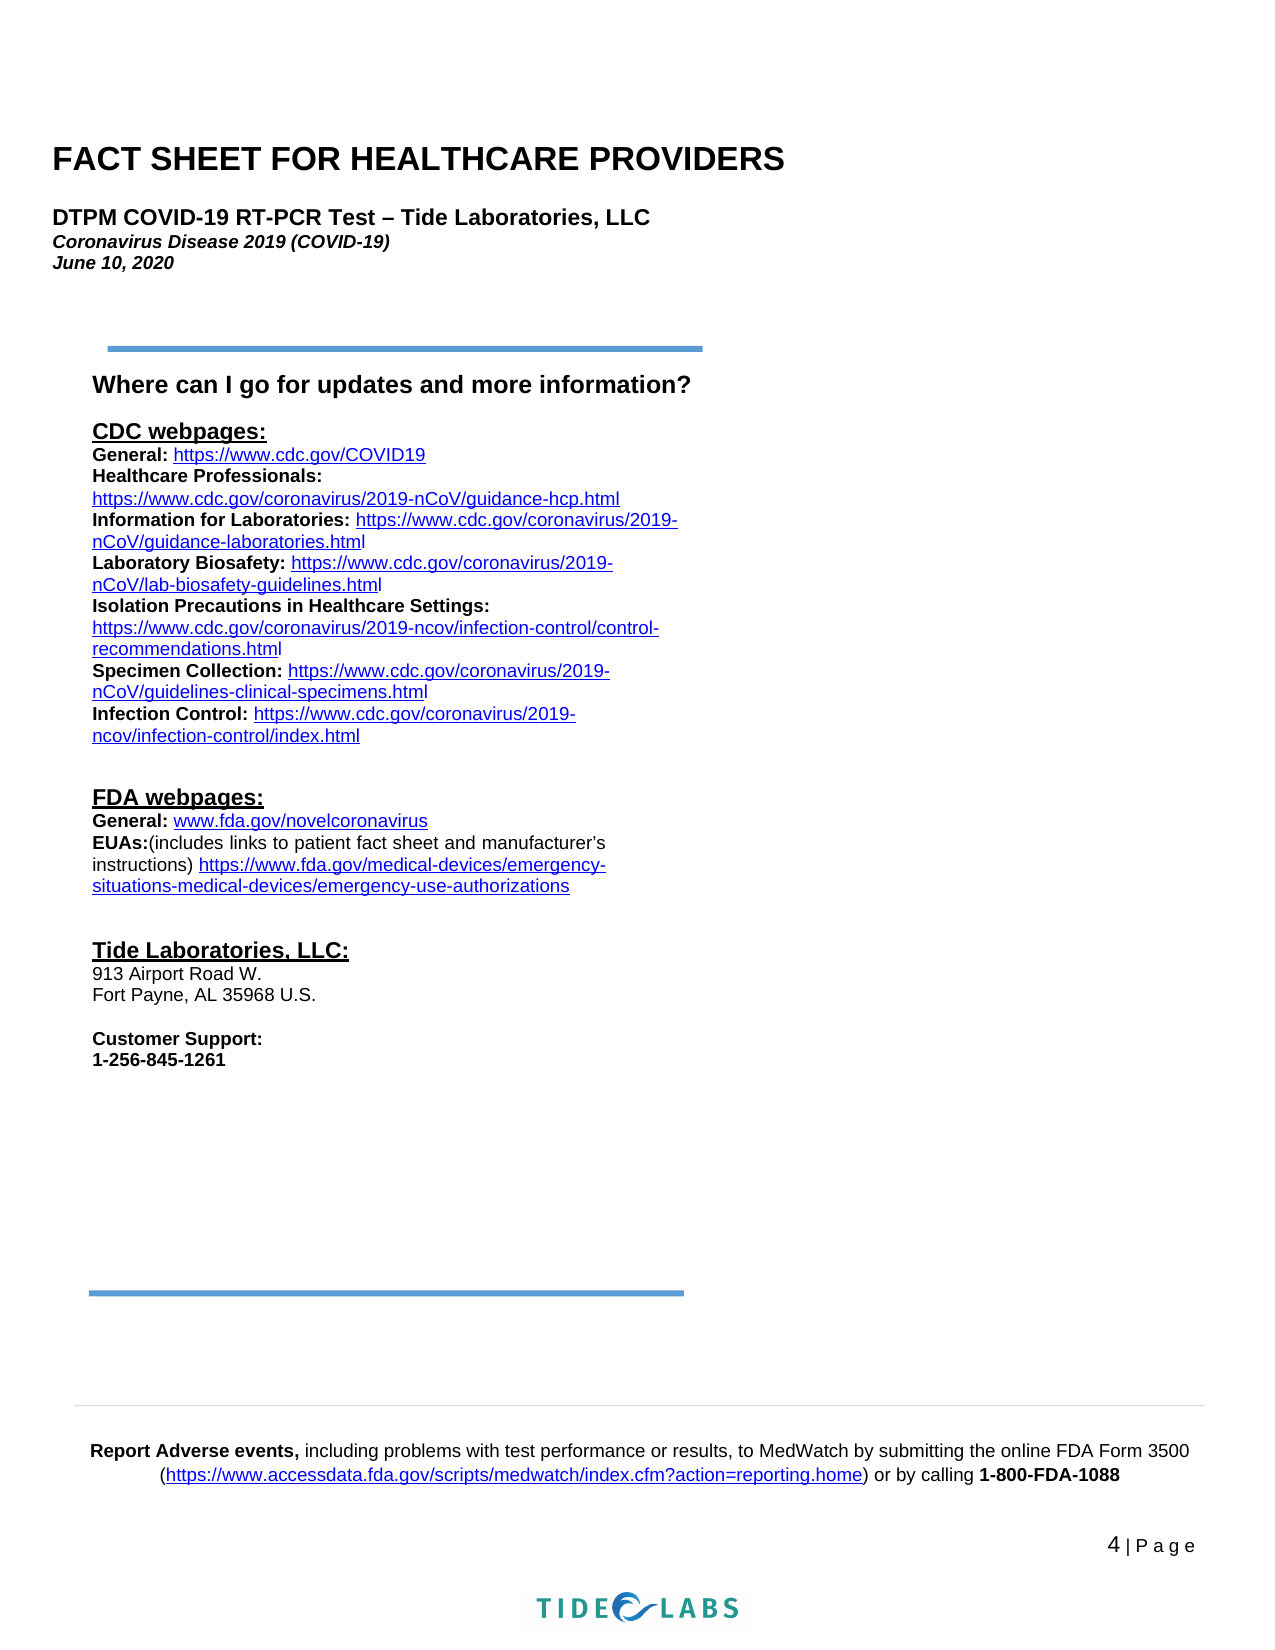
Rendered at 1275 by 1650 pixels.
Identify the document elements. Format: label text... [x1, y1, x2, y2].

text Specimen Collection: https://www.cdc.gov/coronavirus/2019- nCoV/guidelines-clinical-specimens.html [92, 660, 610, 703]
text General: www.fda.gov/novelcoronavirus [92, 810, 1231, 832]
text Fort Payne, AL 35968 U.S. [92, 984, 1231, 1006]
text Laboratory Biosafety: https://www.cdc.gov/coronavirus/2019- nCoV/lab-biosafety-guidelines.html [92, 552, 613, 595]
text Customer Support: 1-256-845-1261 [92, 1028, 263, 1071]
text Where can I go for updates and more information? [92, 370, 1231, 399]
text FDA webpages: [92, 784, 1231, 810]
text https://www.cdc.gov/coronavirus/2019-nCoV/guidance-hcp.html Information for Laboratories: https://www.cdc.gov/coronavirus/2019- nCoV/guidance-laboratories.html [92, 487, 678, 552]
text Healthcare Professionals: [92, 466, 1231, 487]
text Infection Control: https://www.cdc.gov/coronavirus/2019- ncov/infection-control/index.html [92, 703, 576, 746]
text CDC webpages: [92, 418, 1231, 444]
text Tide Laboratories, LLC: [92, 937, 1231, 963]
text General: https://www.cdc.gov/COVID19 [92, 444, 1231, 466]
text 913 Airport Road W. [92, 963, 1231, 984]
text Isolation Precautions in Healthcare Settings: https://www.cdc.gov/coronavirus/2019-ncov/infection-control/control- recommendations.html [92, 637, 659, 660]
text Isolation Precautions in Healthcare Settings: https://www.cdc.gov/coronavirus/2019-ncov/infection-control/control- recommendations.html [92, 595, 659, 636]
picture [517, 1587, 756, 1631]
text EUAs:(includes links to patient fact sheet and manufacturer’s instructions) https://www.fda.gov/medical-devices/emergency- situations-medical-devices/emergency-use-authorizations [92, 832, 606, 896]
